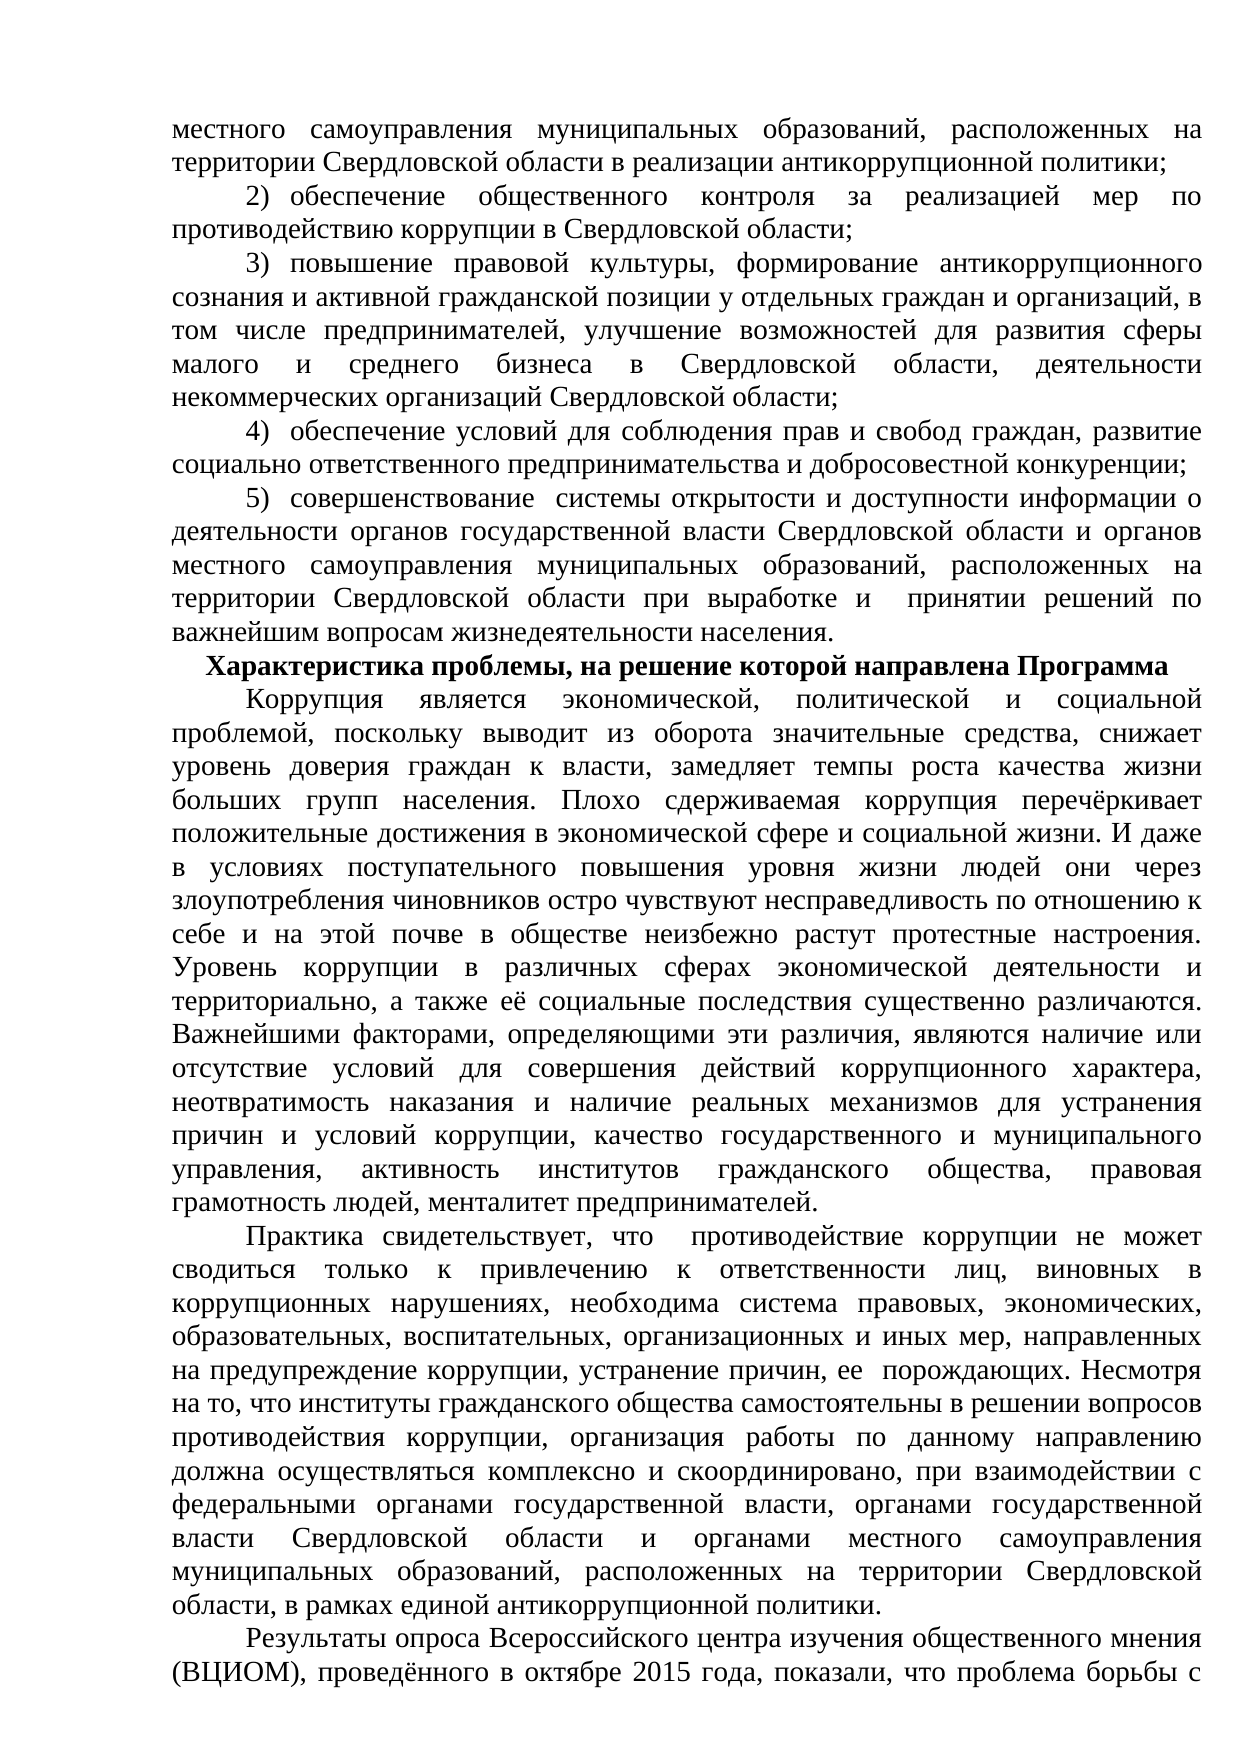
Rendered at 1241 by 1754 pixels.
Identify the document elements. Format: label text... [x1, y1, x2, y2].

list обеспечение общественного контроля за реализацией мер по противодействию коррупции в Свердловской области; [172, 178, 1203, 245]
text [172, 1620, 1203, 1687]
text Характеристика проблемы, на решение которой направлена Программа [172, 648, 1203, 681]
list повышение правовой культуры, формирование антикоррупционного сознания и активной гражданской позиции у отдельных граждан и организаций, в том числе предпринимателей, улучшение возможностей для развития сферы малого и среднего бизнеса в Свердловской области, деятельности некоммерческих организаций Свердловской области; [172, 245, 1203, 413]
text Коррупция является экономической, политической и социальной проблемой, поскольку выводит из оборота значительные средства, снижает уровень доверия граждан к власти, замедляет темпы роста качества жизни больших групп населения. Плохо сдерживаемая коррупция перечёркивает положительные достижения в экономической сфере и социальной жизни. И даже в условиях поступательного повышения уровня жизни людей они через злоупотребления чиновников остро чувствуют несправедливость по отношению к себе и на этой почве в обществе неизбежно растут протестные настроения. Уровень коррупции в различных сферах экономической деятельности и территориально, а также её социальные последствия существенно различаются. Важнейшими факторами, определяющими эти различия, являются наличие или отсутствие условий для совершения действий коррупционного характера, неотвратимость наказания и наличие реальных механизмов для устранения причин и условий коррупции, качество государственного и муниципального управления, активность институтов гражданского общества, правовая грамотность людей, менталитет предпринимателей. [172, 681, 1203, 1218]
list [172, 111, 1203, 178]
text Практика свидетельствует, что противодействие коррупции не может сводиться только к привлечению к ответственности лиц, виновных в коррупционных нарушениях, необходима система правовых, экономических, образовательных, воспитательных, организационных и иных мер, направленных на предупреждение коррупции, устранение причин, ее порождающих. Несмотря на то, что институты гражданского общества самостоятельны в решении вопросов противодействия коррупции, организация работы по данному направлению должна осуществляться комплексно и скоординировано, при взаимодействии с федеральными органами государственной власти, органами государственной власти Свердловской области и органами местного самоуправления муниципальных образований, расположенных на территории Свердловской области, в рамках единой антикоррупционной политики. [172, 1218, 1203, 1620]
list обеспечение условий для соблюдения прав и свобод граждан, развитие социально ответственного предпринимательства и добросовестной конкуренции; [172, 413, 1203, 480]
list совершенствование системы открытости и доступности информации о деятельности органов государственной власти Свердловской области и органов местного самоуправления муниципальных образований, расположенных на территории Свердловской области при выработке и принятии решений по важнейшим вопросам жизнедеятельности населения. [172, 480, 1203, 648]
